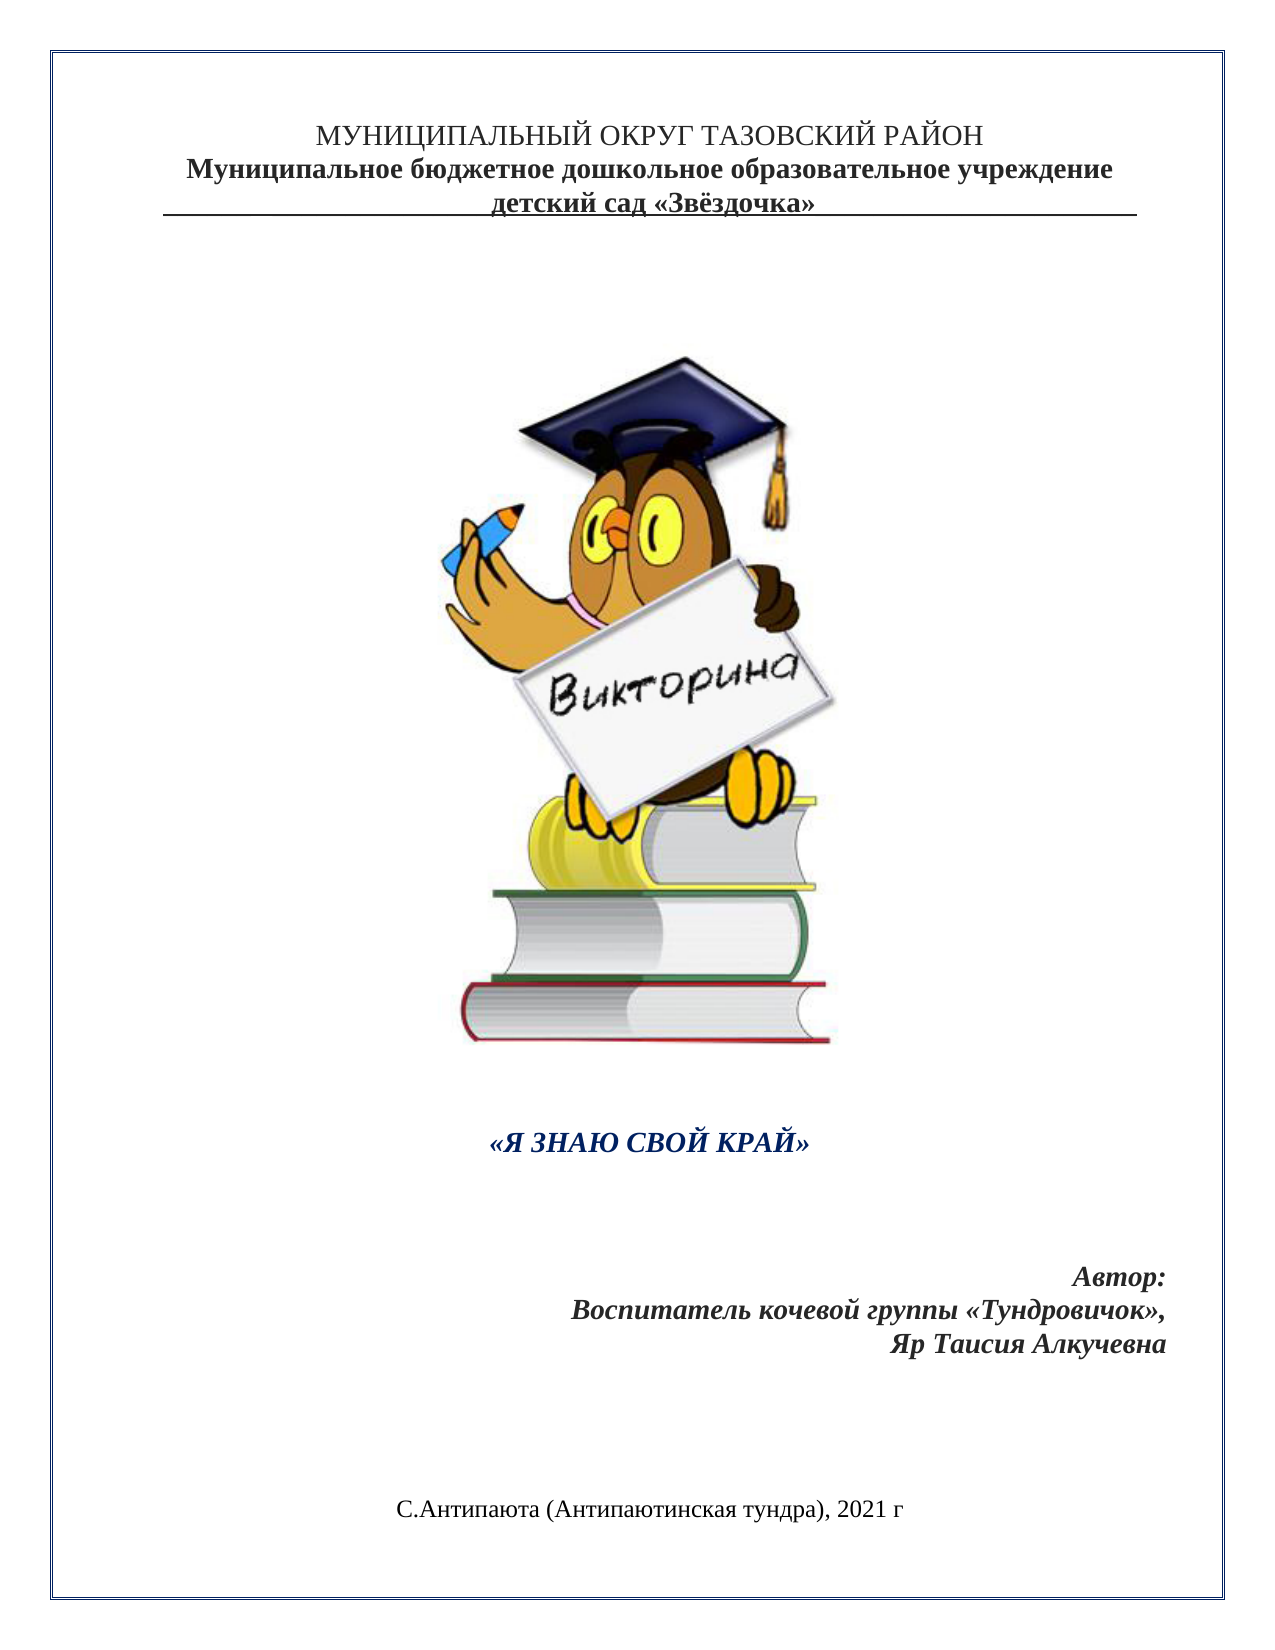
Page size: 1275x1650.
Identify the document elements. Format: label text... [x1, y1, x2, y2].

picture [338, 319, 962, 1092]
text Муниципальное бюджетное дошкольное образовательное учреждение [133, 152, 1167, 185]
text МУНИЦИПАЛЬНЫЙ ОКРУГ ТАЗОВСКИЙ РАЙОН [133, 118, 1167, 152]
text Воспитатель кочевой группы «Тундровичок», [133, 1292, 1167, 1326]
text С.Антипаюта (Антипаютинская тундра), 2021 г [133, 1494, 1167, 1522]
text «Я ЗНАЮ СВОЙ КРАЙ» [133, 1125, 1167, 1158]
text Автор: [133, 1259, 1167, 1292]
text Яр Таисия Алкучевна [133, 1326, 1167, 1359]
text ______ _______________детский сад «Звёздочка»______________________ [133, 185, 1167, 219]
